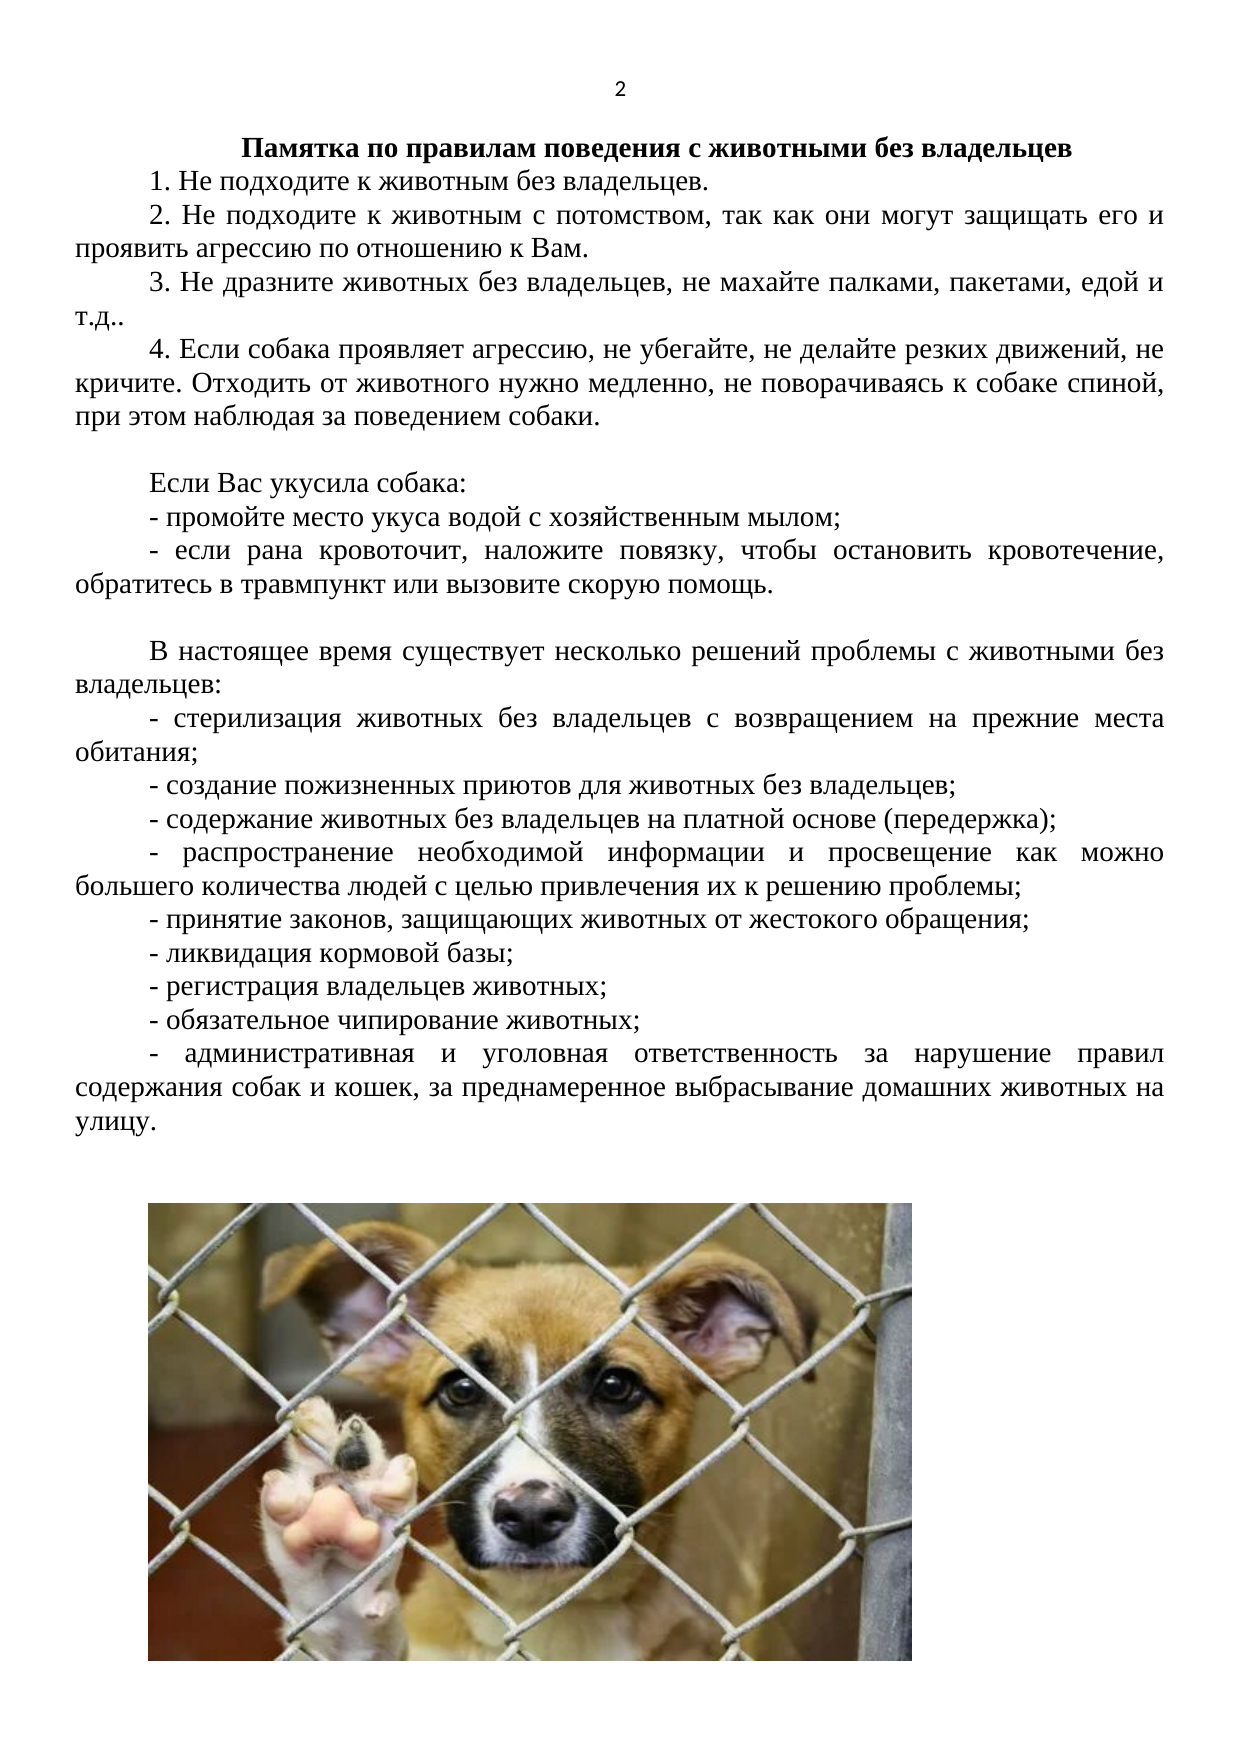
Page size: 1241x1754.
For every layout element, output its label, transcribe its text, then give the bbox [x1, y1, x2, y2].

text В настоящее время существует несколько решений проблемы с животными без владельцев: [75, 633, 1165, 700]
text 1. Не подходите к животным без владельцев. [75, 163, 1165, 197]
text - ликвидация кормовой базы; [75, 935, 1165, 968]
picture [148, 1203, 912, 1661]
text 3. Не дразните животных без владельцев, не махайте палками, пакетами, едой и т.д.. [75, 264, 1165, 331]
text - обязательное чипирование животных; [75, 1002, 1165, 1036]
text - содержание животных без владельцев на платной основе (передержка); [75, 801, 1165, 834]
text Памятка по правилам поведения с животными без владельцев [75, 130, 1165, 163]
text - регистрация владельцев животных; [75, 968, 1165, 1002]
text - административная и уголовная ответственность за нарушение правил содержания собак и кошек, за преднамеренное выбрасывание домашних животных на улицу. [75, 1036, 1165, 1136]
text Если Вас укусила собака: [75, 465, 1165, 499]
text 2. Не подходите к животным с потомством, так как они могут защищать его и проявить агрессию по отношению к Вам. [75, 197, 1165, 264]
text - создание пожизненных приютов для животных без владельцев; [75, 767, 1165, 801]
text - принятие законов, защищающих животных от жестокого обращения; [75, 901, 1165, 935]
text - промойте место укуса водой с хозяйственным мылом; [75, 499, 1165, 532]
text - распространение необходимой информации и просвещение как можно большего количества людей с целью привлечения их к решению проблемы; [75, 834, 1165, 901]
text - если рана кровоточит, наложите повязку, чтобы остановить кровотечение, обратитесь в травмпункт или вызовите скорую помощь. [75, 532, 1165, 599]
text - стерилизация животных без владельцев с возвращением на прежние места обитания; [75, 700, 1165, 767]
text 4. Если собака проявляет агрессию, не убегайте, не делайте резких движений, не кричите. Отходить от животного нужно медленно, не поворачиваясь к собаке спиной, при этом наблюдая за поведением собаки. [75, 331, 1165, 432]
